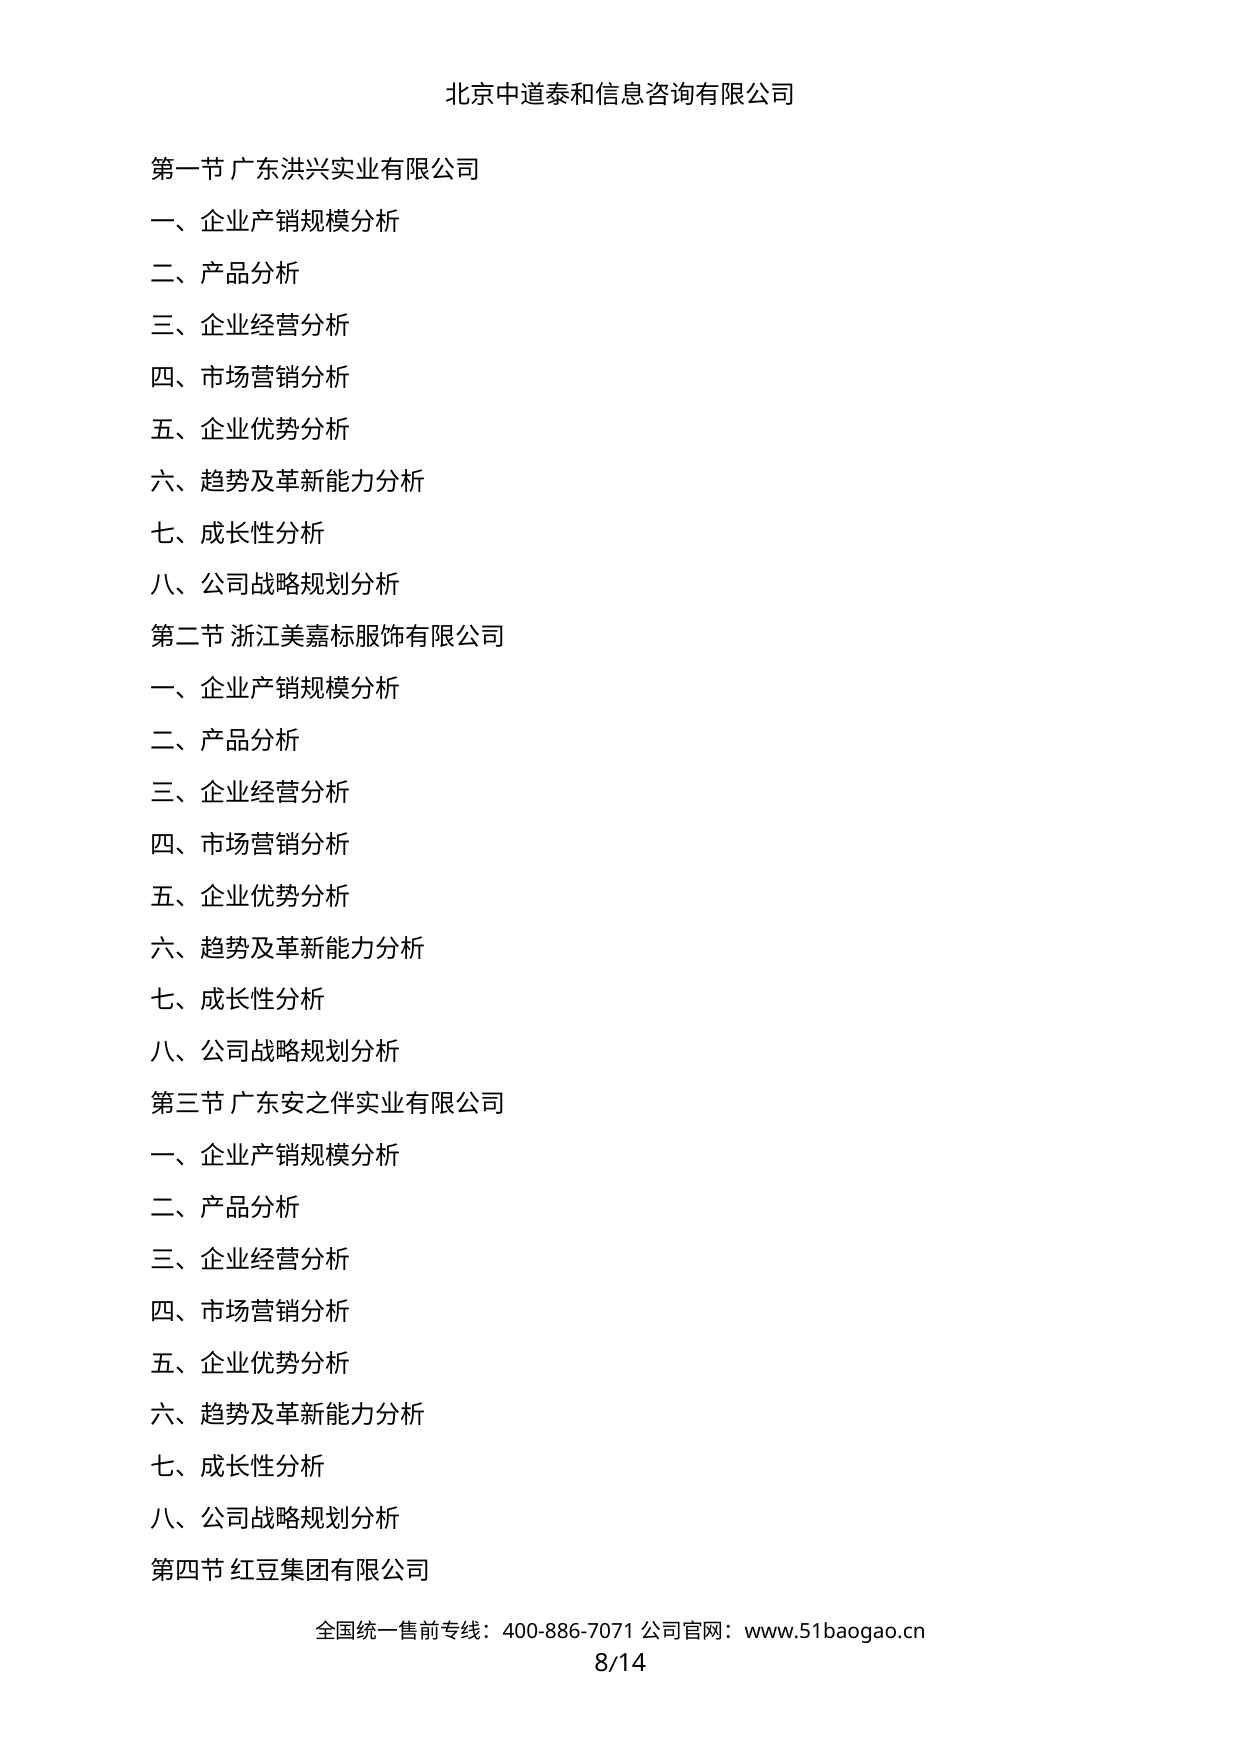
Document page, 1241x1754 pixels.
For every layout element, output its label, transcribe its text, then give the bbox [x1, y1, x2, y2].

text 六、趋势及革新能力分析 [150, 461, 1090, 497]
text 六、趋势及革新能力分析 [150, 1395, 1090, 1431]
text 二、产品分析 [150, 1187, 1090, 1224]
text 一、企业产销规模分析 [150, 202, 1090, 238]
text 二、产品分析 [150, 721, 1090, 757]
text 一、企业产销规模分析 [150, 1136, 1090, 1172]
text 八、公司战略规划分析 [150, 1032, 1090, 1068]
text 五、企业优势分析 [150, 1343, 1090, 1379]
text 七、成长性分析 [150, 980, 1090, 1016]
text 三、企业经营分析 [150, 306, 1090, 342]
text 四、市场营销分析 [150, 1291, 1090, 1327]
text 五、企业优势分析 [150, 409, 1090, 446]
text 第三节 广东安之伴实业有限公司 [150, 1084, 1090, 1120]
text 第二节 浙江美嘉标服饰有限公司 [150, 617, 1090, 653]
text 第一节 广东洪兴实业有限公司 [150, 150, 1090, 186]
text 三、企业经营分析 [150, 772, 1090, 809]
text 八、公司战略规划分析 [150, 1499, 1090, 1535]
text 一、企业产销规模分析 [150, 669, 1090, 705]
text 六、趋势及革新能力分析 [150, 928, 1090, 964]
text 七、成长性分析 [150, 1447, 1090, 1483]
text 五、企业优势分析 [150, 876, 1090, 912]
text 七、成长性分析 [150, 513, 1090, 549]
text 八、公司战略规划分析 [150, 565, 1090, 601]
text 第四节 红豆集团有限公司 [150, 1551, 1090, 1587]
text 四、市场营销分析 [150, 357, 1090, 394]
text 四、市场营销分析 [150, 824, 1090, 861]
text 二、产品分析 [150, 254, 1090, 290]
text 三、企业经营分析 [150, 1239, 1090, 1276]
